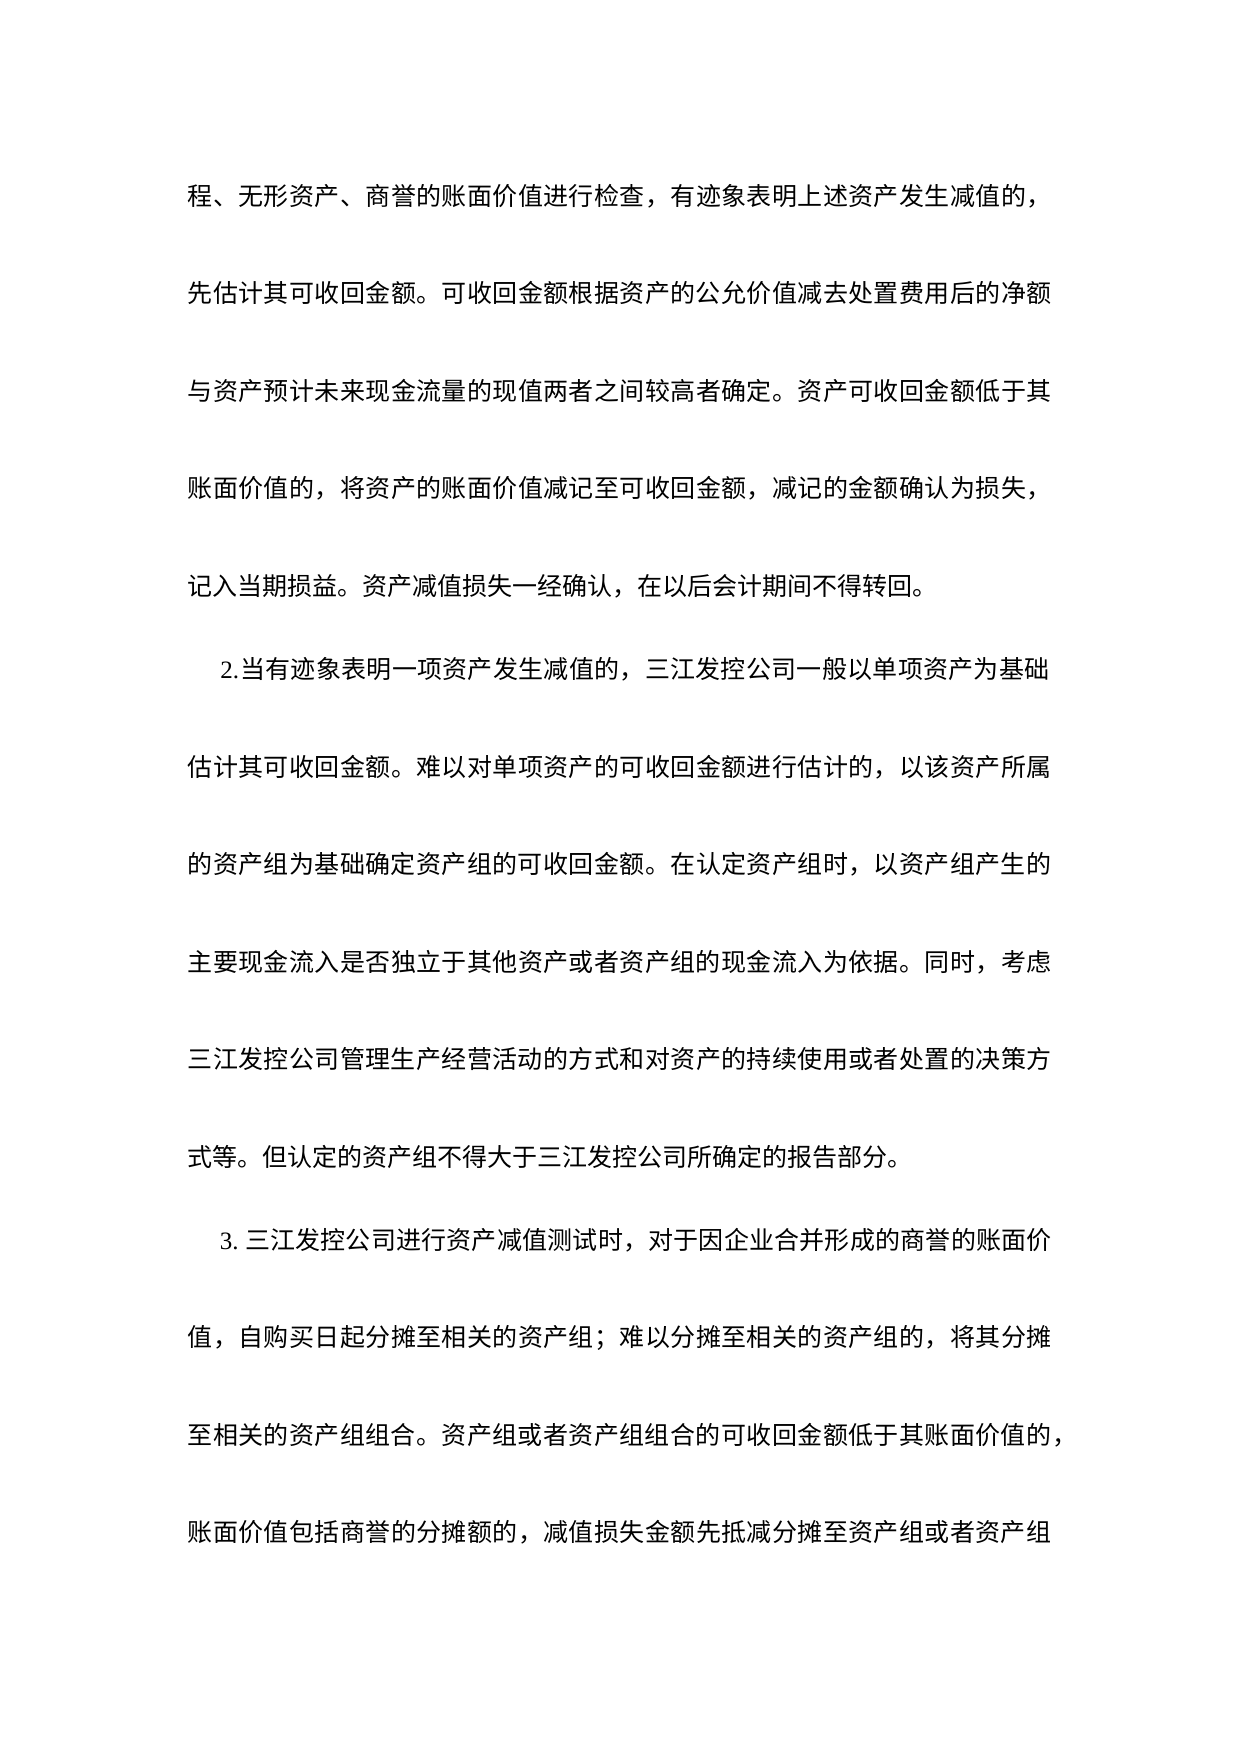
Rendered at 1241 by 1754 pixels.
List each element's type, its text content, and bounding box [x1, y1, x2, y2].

text 2.当有迹象表明一项资产发生减值的，三江发控公司一般以单项资产为基础估计其可收回金额。难以对单项资产的可收回金额进行估计的，以该资产所属的资产组为基础确定资产组的可收回金额。在认定资产组时，以资产组产生的主要现金流入是否独立于其他资产或者资产组的现金流入为依据。同时，考虑三江发控公司管理生产经营活动的方式和对资产的持续使用或者处置的决策方式等。但认定的资产组不得大于三江发控公司所确定的报告部分。 [187, 635, 1053, 1188]
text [187, 162, 1053, 617]
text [187, 1206, 1053, 1563]
